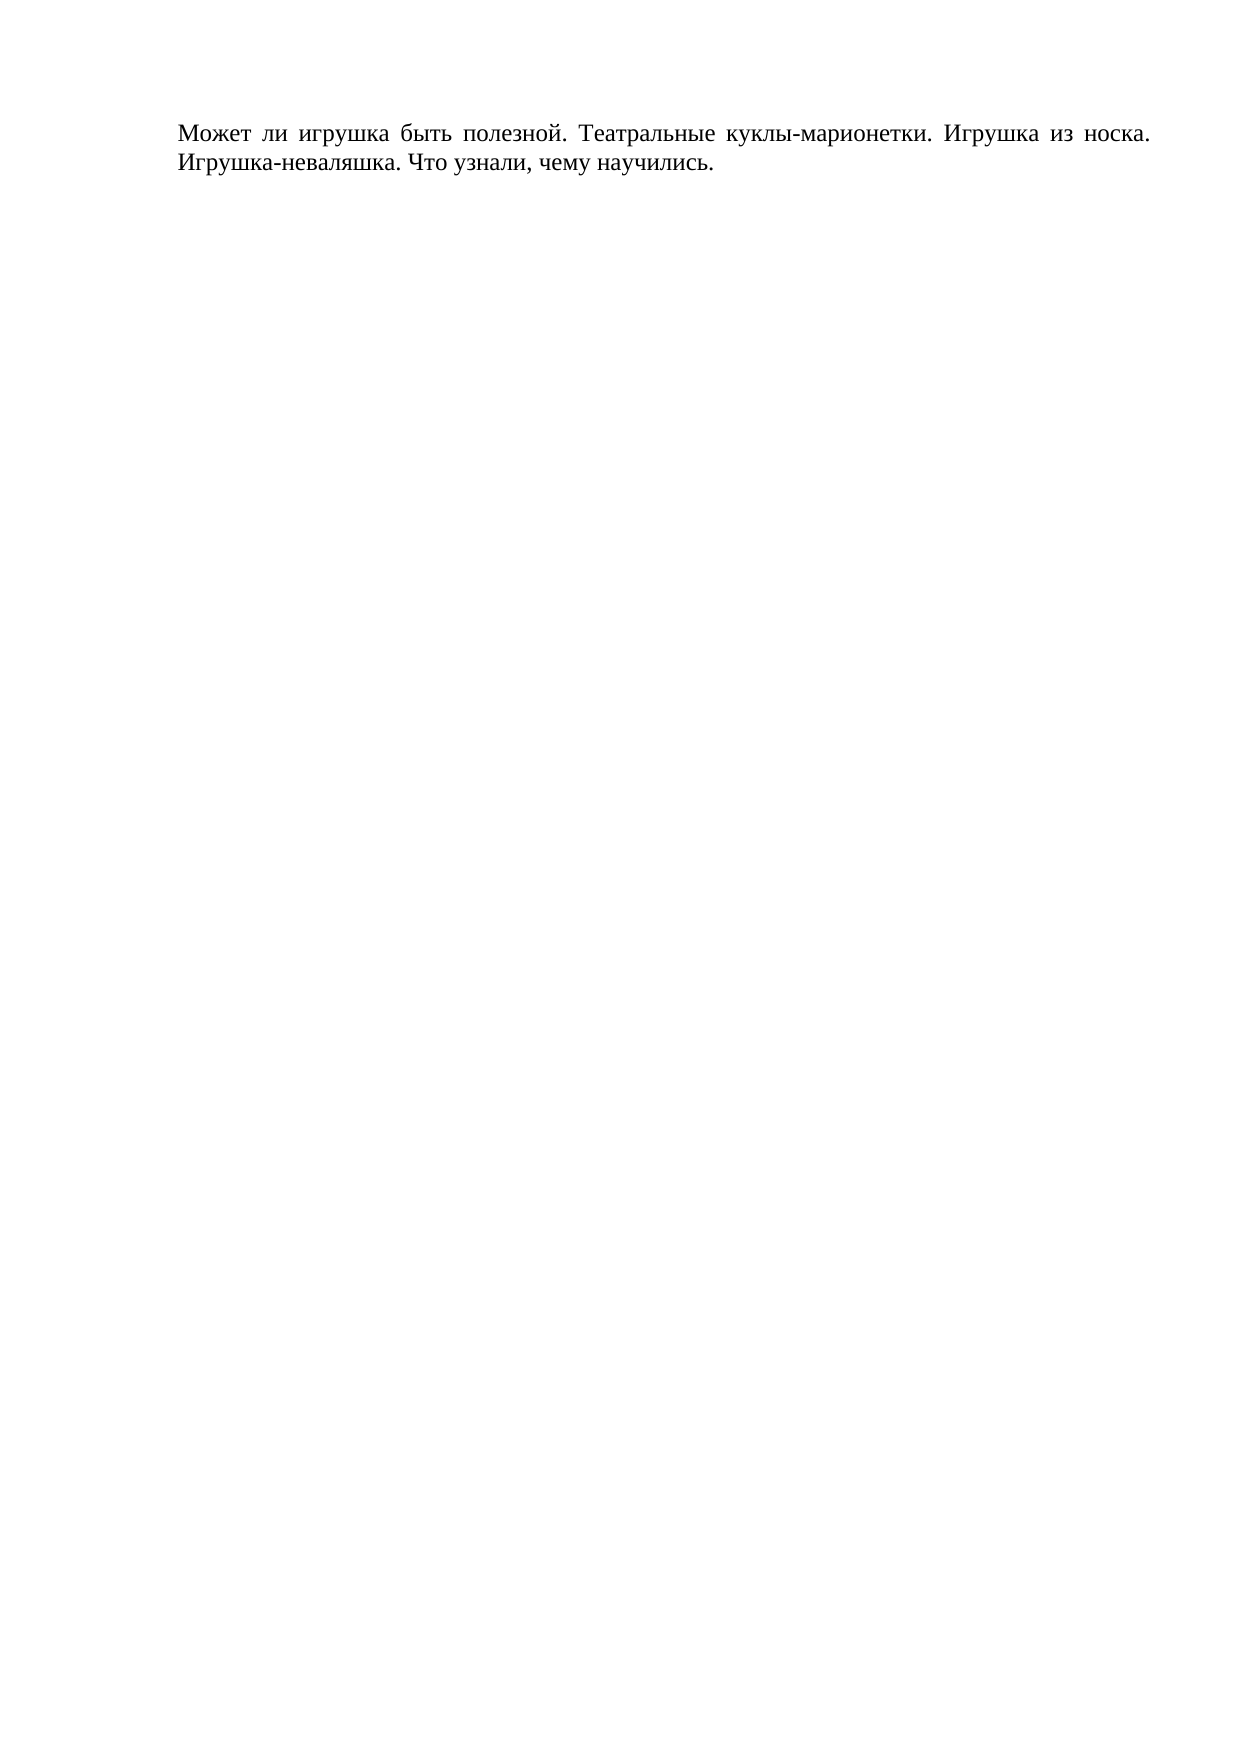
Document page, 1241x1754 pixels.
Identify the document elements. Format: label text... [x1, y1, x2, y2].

text Может ли игрушка быть полезной. Театральные куклы-марионетки. Игрушка из носка. Игрушка-неваляшка. Что узнали, чему научились. [177, 118, 1152, 176]
